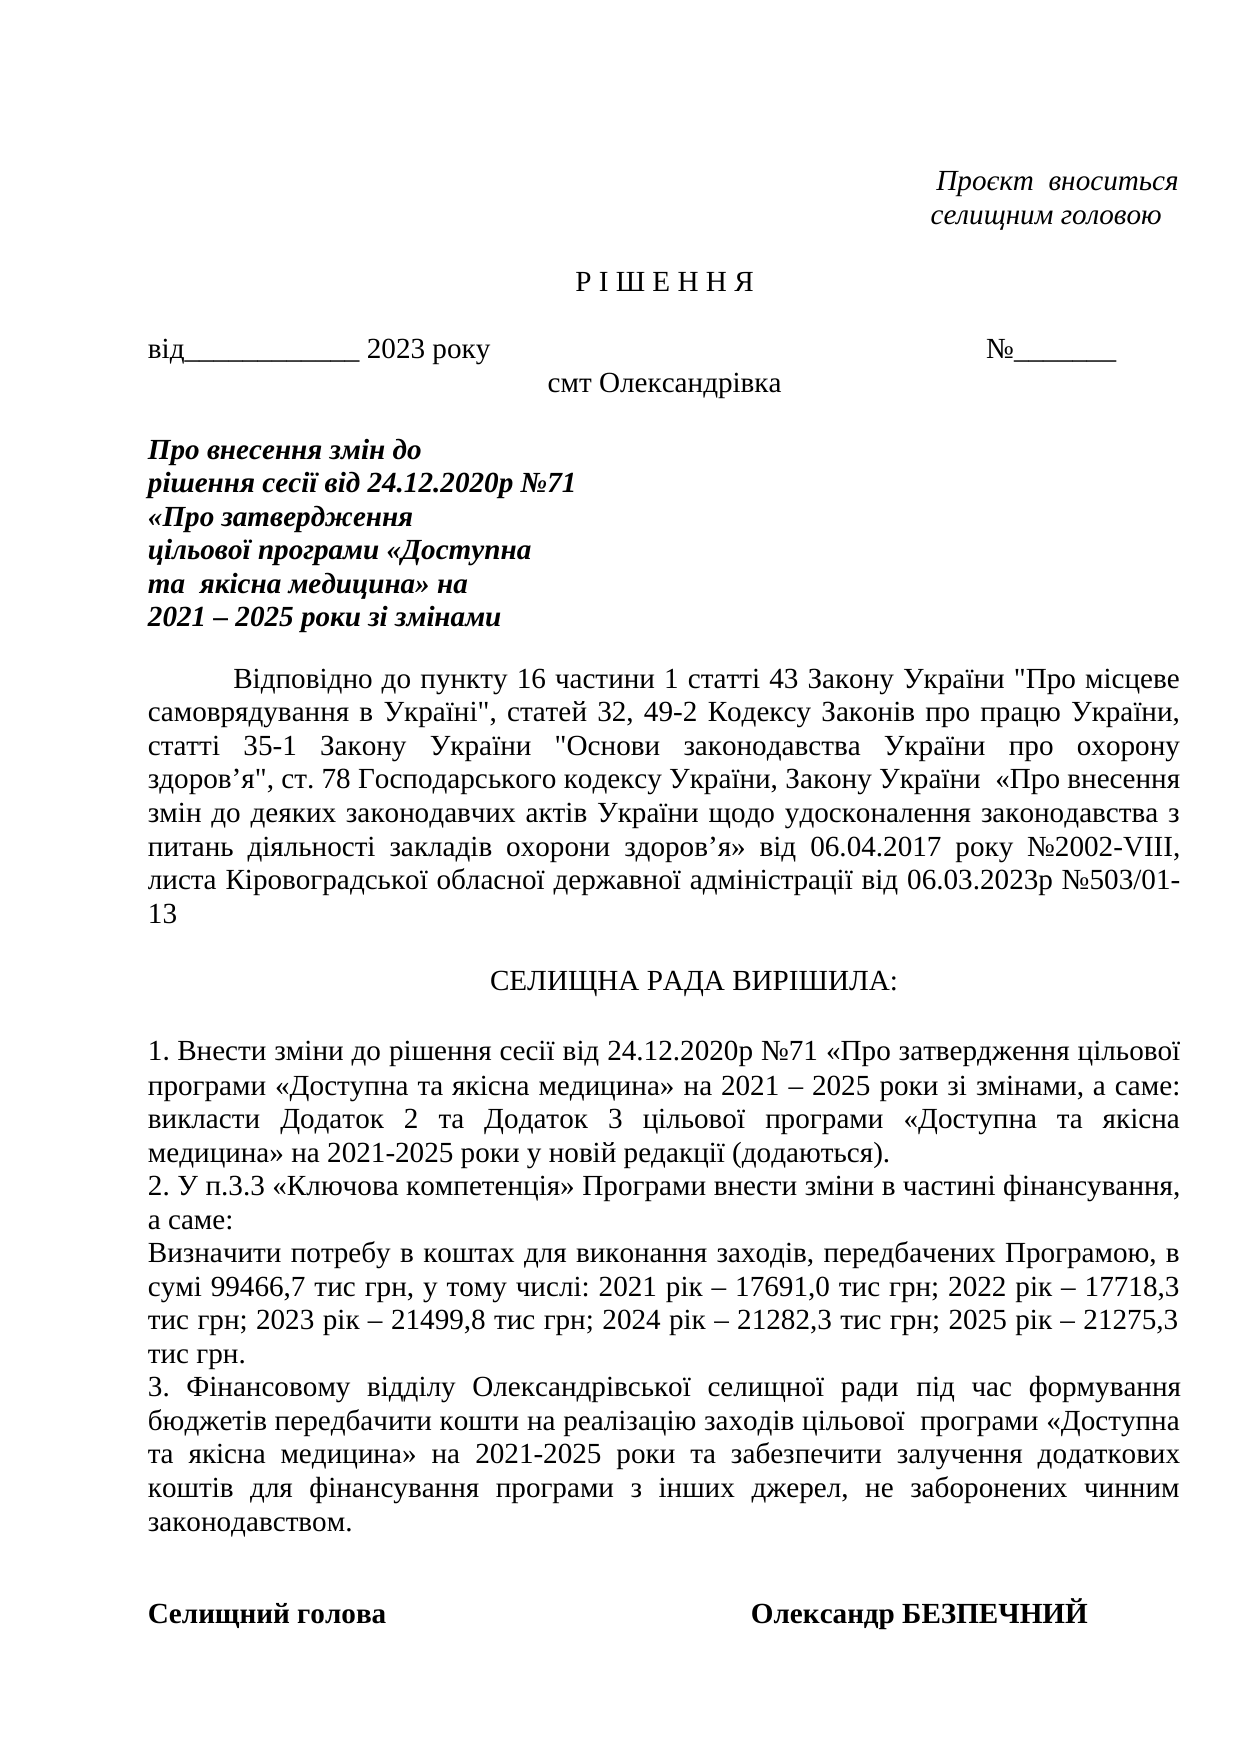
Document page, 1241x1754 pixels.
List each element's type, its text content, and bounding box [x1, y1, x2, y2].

title Р І Ш Е Н Н Я [148, 264, 1181, 298]
text Відповідно до пункту 16 частини 1 статті 43 Закону України "Про місцеве самоврядування в Україні", статей 32, 49-2 Кодексу Законів про працю України, статті 35-1 Закону України "Основи законодавства України про охорону здоров’я", ст. 78 Господарського кодексу України, Закону України «Про внесення змін до деяких законодавчих актів України щодо удосконалення законодавства з питань діяльності закладів охорони здоров’я» від 06.04.2017 року №2002-VІІІ, листа Кіровоградської обласної державної адміністрації від 06.03.2023р №503/01-13 [148, 633, 1181, 929]
text та якісна медицина» на [148, 566, 1181, 599]
list 1. Внести зміни до рішення сесії від 24.12.2020р №71 «Про затвердження цільової програми «Доступна та якісна медицина» на 2021 – 2025 роки зі змінами, а саме: викласти Додаток 2 та Додаток 3 цільової програми «Доступна та якісна медицина» на 2021-2025 роки у новій редакції (додаються). [148, 996, 1181, 1168]
text СЕЛИЩНА РАДА ВИРІШИЛА: [148, 963, 1181, 996]
title від____________ 2023 року №_______ [148, 331, 1181, 365]
text Про внесення змін до [148, 398, 1181, 465]
text «Про затвердження [148, 499, 1181, 532]
title селищним головою [148, 197, 1181, 231]
list Визначити потребу в коштах для виконання заходів, передбачених Програмою, в сумі 99466,7 тис грн, у тому числі: 2021 рік – 17691,0 тис грн; 2022 рік – 17718,3 тис грн; 2023 рік – 21499,8 тис грн; 2024 рік – 21282,3 тис грн; 2025 рік – 21275,3 тис грн. [148, 1235, 1181, 1369]
text цільової програми «Доступна [148, 532, 1181, 566]
text рішення сесії від 24.12.2020р №71 [148, 465, 1181, 499]
title смт Олександрівка [148, 365, 1181, 398]
text Селищний голова Олександр БЕЗПЕЧНИЙ [148, 1597, 1181, 1630]
list 2. У п.3.3 «Ключова компетенція» Програми внести зміни в частині фінансування, а саме: [148, 1168, 1181, 1235]
text 3. Фінансовому відділу Олександрівської селищної ради під час формування бюджетів передбачити кошти на реалізацію заходів цільової програми «Доступна та якісна медицина» на 2021-2025 роки та забезпечити залучення додаткових коштів для фінансування програми з інших джерел, не заборонених чинним законодавством. [148, 1369, 1181, 1537]
text 2021 – 2025 роки зі змінами [148, 599, 1181, 633]
title Проєкт вноситься [148, 163, 1181, 197]
